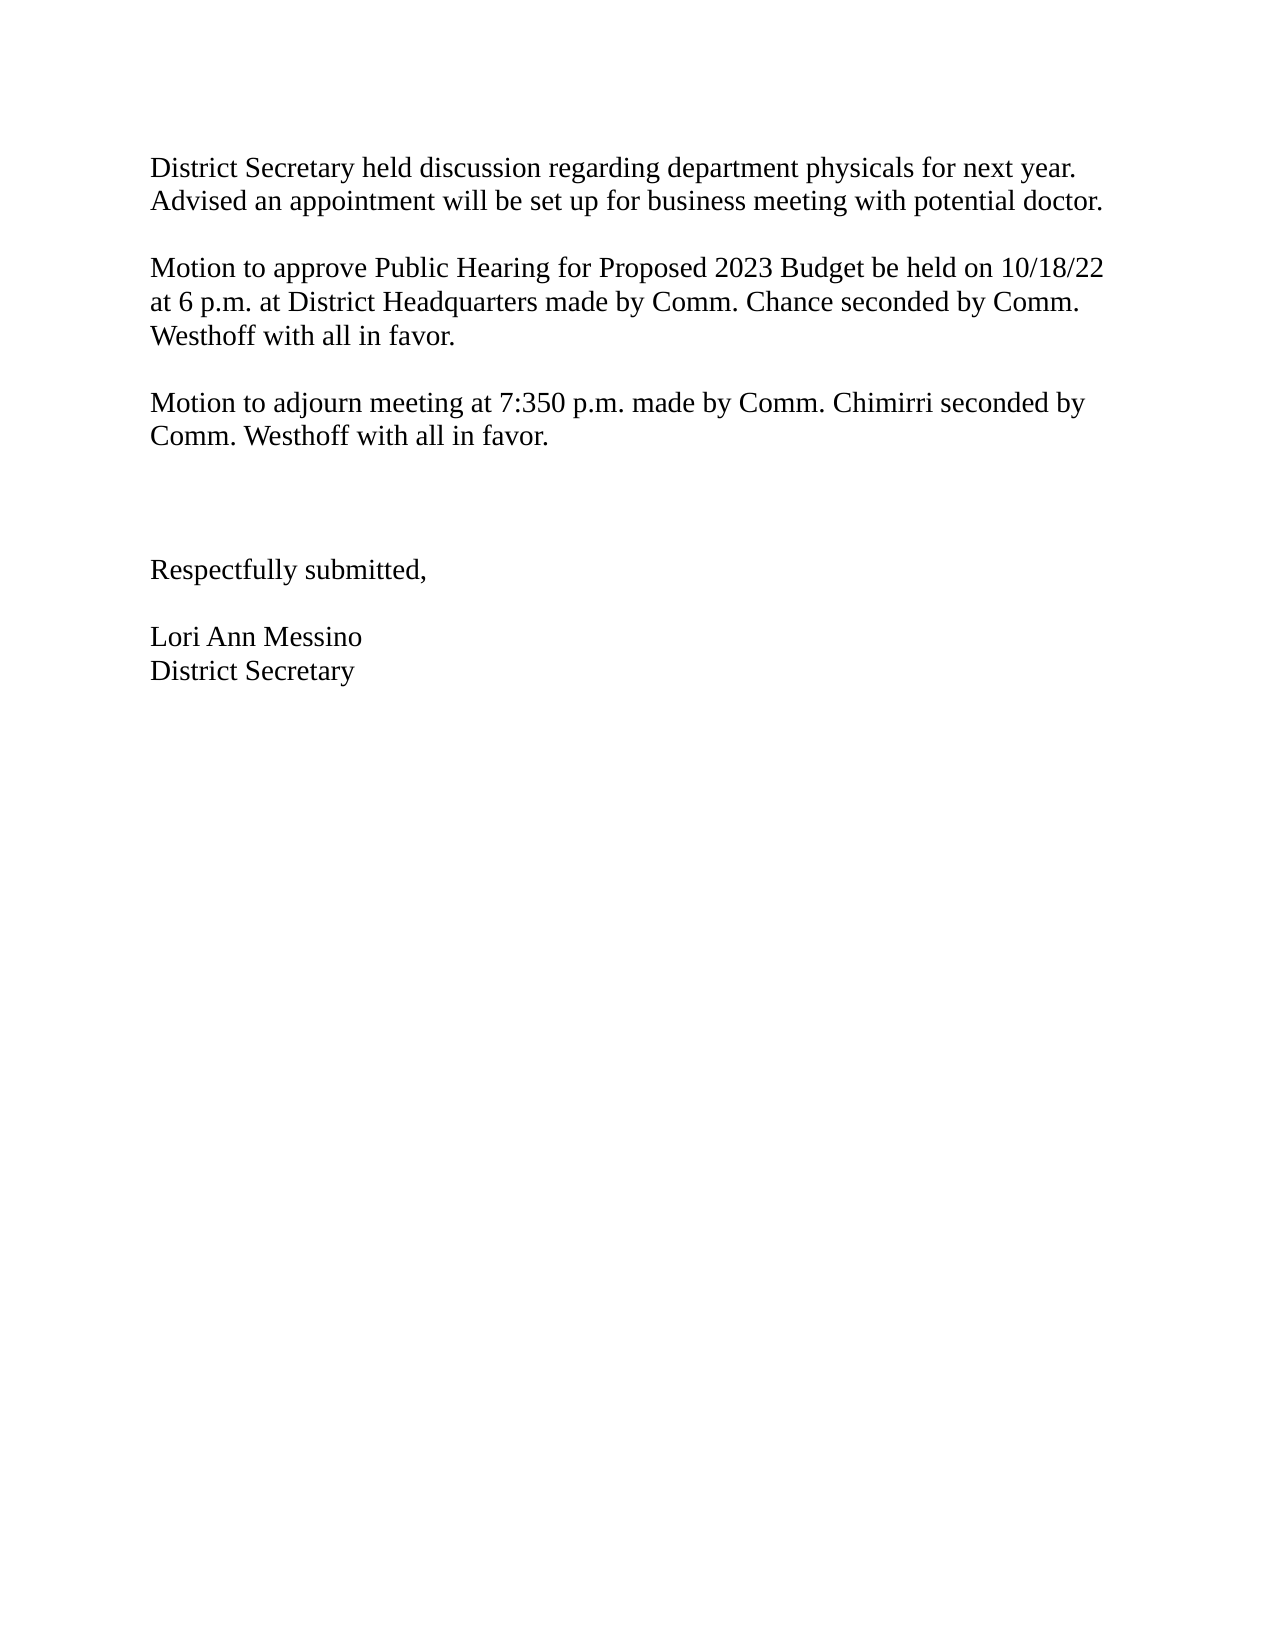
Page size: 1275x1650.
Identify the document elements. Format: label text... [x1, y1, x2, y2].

text Motion to approve Public Hearing for Proposed 2023 Budget be held on 10/18/22 at 6 p.m. at District Headquarters made by Comm. Chance seconded by Comm. Westhoff with all in favor. [150, 251, 1125, 351]
text Lori Ann Messino [150, 619, 1125, 653]
text District Secretary held discussion regarding department physicals for next year. Advised an appointment will be set up for business meeting with potential doctor. [150, 150, 1125, 217]
text Respectfully submitted, [150, 552, 1125, 586]
text Motion to adjourn meeting at 7:350 p.m. made by Comm. Chimirri seconded by Comm. Westhoff with all in favor. [150, 385, 1125, 452]
text District Secretary [150, 653, 1125, 687]
